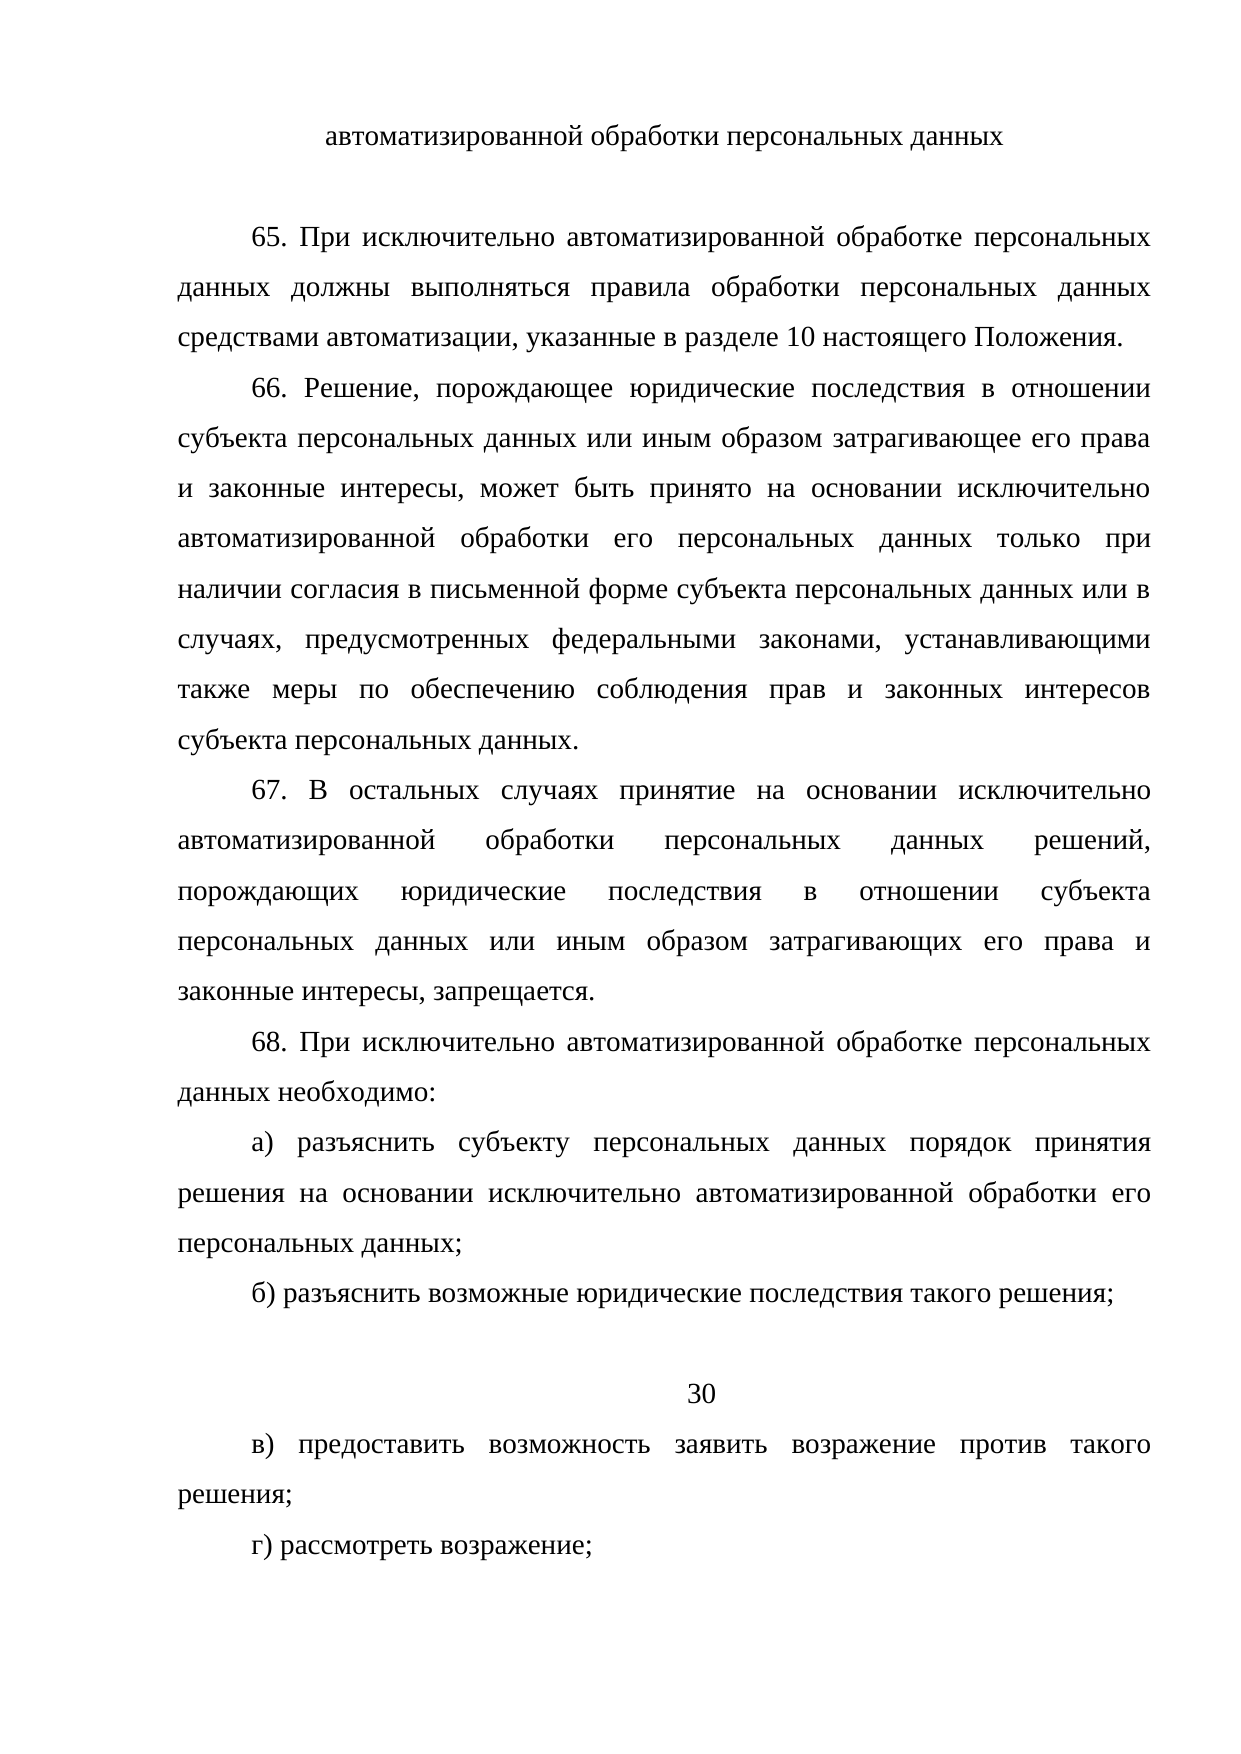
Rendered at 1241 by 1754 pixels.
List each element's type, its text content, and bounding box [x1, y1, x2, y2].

text в) предоставить возможность заявить возражение против такого решения; [177, 1426, 1152, 1510]
text 66. Решение, порождающее юридические последствия в отношении субъекта персональных данных или иным образом затрагивающее его права и законные интересы, может быть принято на основании исключительно автоматизированной обработки его персональных данных только при наличии согласия в письменной форме субъекта персональных данных или в случаях, предусмотренных федеральными законами, устанавливающими также меры по обеспечению соблюдения прав и законных интересов субъекта персональных данных. [177, 370, 1152, 755]
text 65. При исключительно автоматизированной обработке персональных данных должны выполняться правила обработки персональных данных средствами автоматизации, указанные в разделе 10 настоящего Положения. [177, 219, 1152, 353]
text г) рассмотреть возражение; [177, 1527, 1152, 1560]
text 67. В остальных случаях принятие на основании исключительно автоматизированной обработки персональных данных решений, порождающих юридические последствия в отношении субъекта персональных данных или иным образом затрагивающих его права и законные интересы, запрещается. [177, 772, 1152, 1007]
text 30 [177, 1376, 1152, 1409]
text 68. При исключительно автоматизированной обработке персональных данных необходимо: [177, 1024, 1152, 1108]
text б) разъяснить возможные юридические последствия такого решения; [177, 1275, 1152, 1309]
text а) разъяснить субъекту персональных данных порядок принятия решения на основании исключительно автоматизированной обработки его персональных данных; [177, 1124, 1152, 1258]
text автоматизированной обработки персональных данных [177, 118, 1152, 152]
